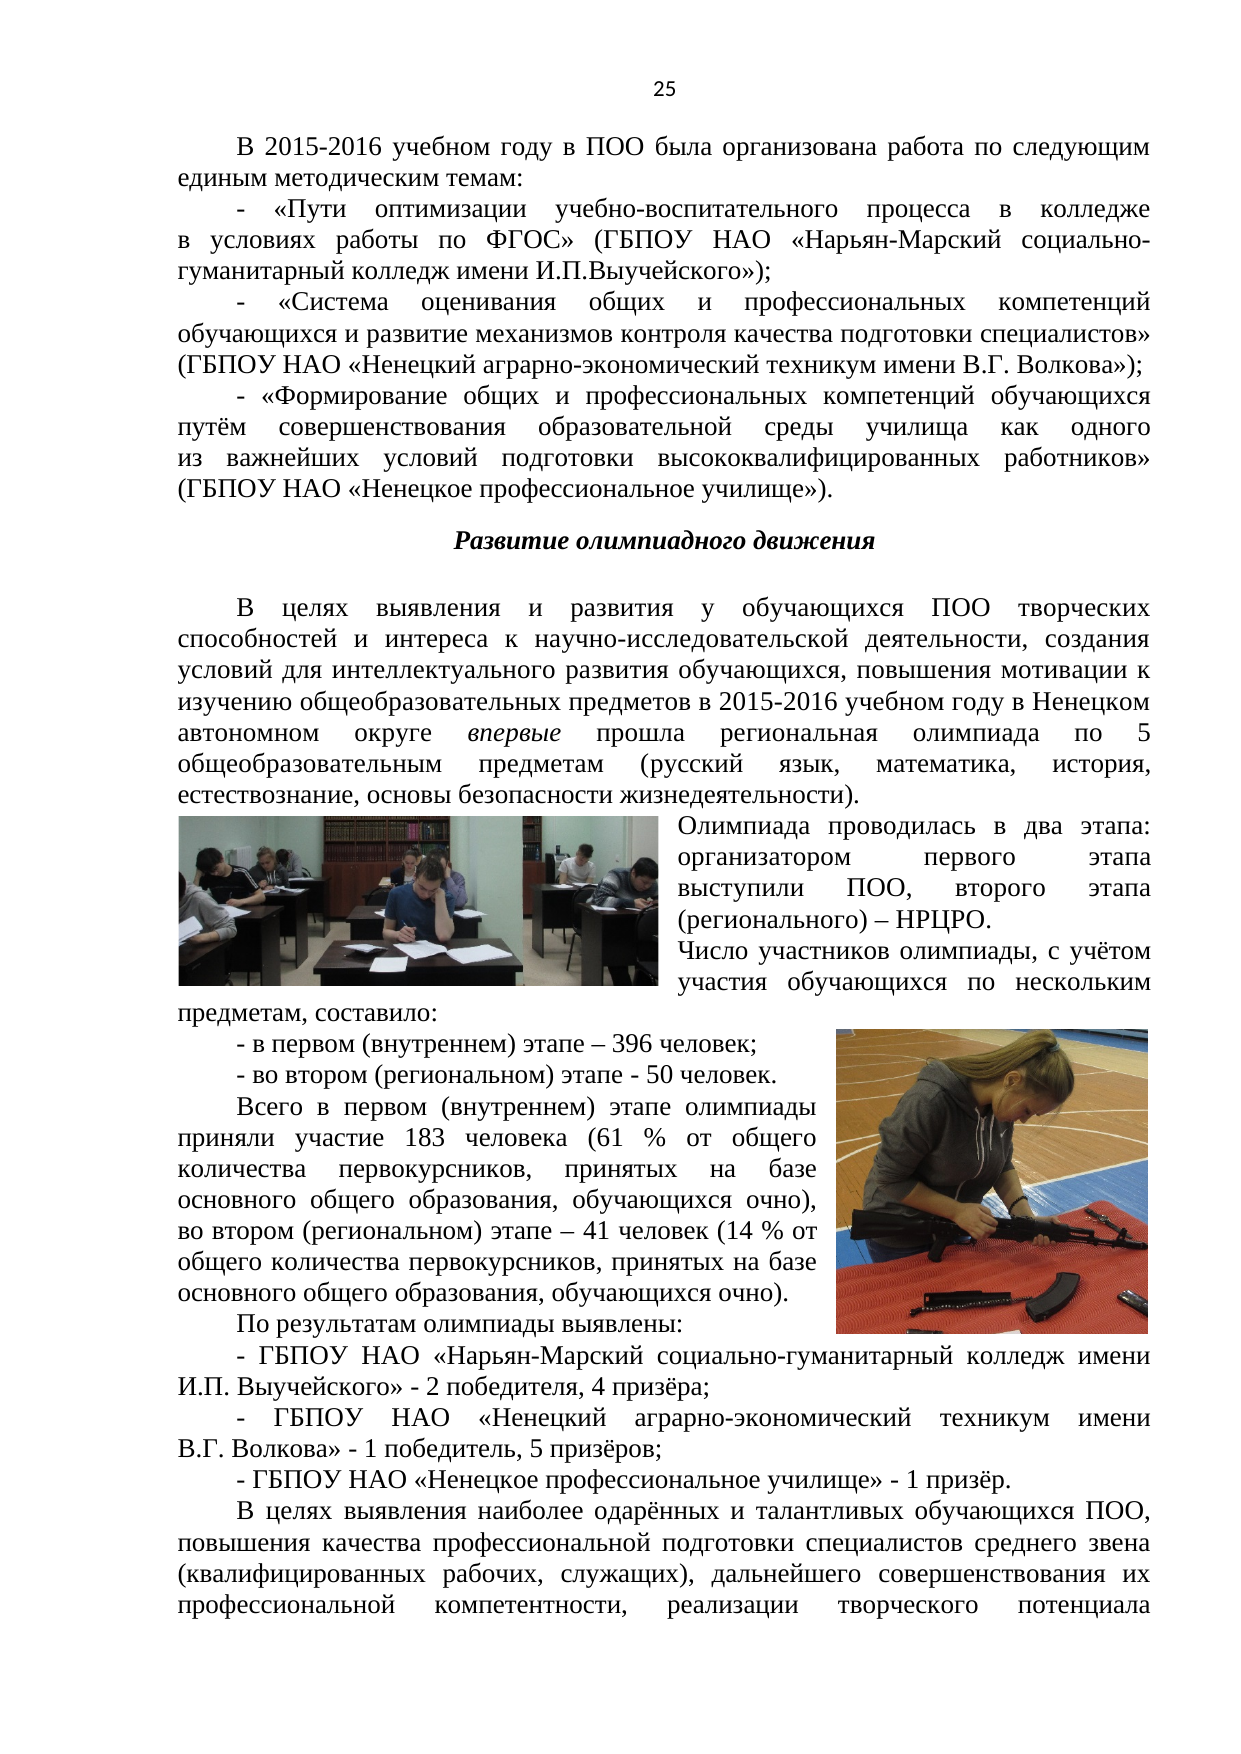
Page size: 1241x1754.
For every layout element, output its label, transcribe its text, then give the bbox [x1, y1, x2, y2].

text Число участников олимпиады, с учётом участия обучающихся по нескольким предметам, составило: [385, 591, 1152, 653]
text В качестве членов жюри были привлечены работодатели, информация была размещена на официальных сайтах ПОО, в окружных средствах массовой информации. [177, 1494, 1152, 1588]
text - в первом (внутреннем) этапе – 396 человек; [177, 653, 1152, 716]
text По результатам олимпиады выявлены: [177, 965, 1152, 996]
text В целях выявления наиболее одарённых и талантливых обучающихся ПОО, повышения качества профессиональной подготовки специалистов среднего звена (квалифицированных рабочих, служащих), дальнейшего совершенствования их профессиональной компетентности, реализации творческого потенциала обучающихся был проведён региональный этап Всероссийской олимпиады профессионального мастерства обучающихся по 5 специальностям среднего профессионального образования (09.02.05 Прикладная информатика (по отраслям), 19.02.10 Технология продукции общественного питания, 38.02.01 Экономика и бухгалтерский учёт (по отраслям), 40.02.01 Право и организация социального обеспечения, 49.02.01 Физическая культура) и 2 профессиям (23.01.03 Автомеханик, 43.01.02 Парикмахер). [177, 1152, 1152, 1494]
subtitle Развитие олимпиадного движения [177, 213, 1152, 244]
text - ГБПОУ НАО «Ненецкое профессиональное училище» - 1 призёр. [177, 1121, 1152, 1152]
text - ГБПОУ НАО «Ненецкий аграрно-экономический техникум имени В.Г. Волкова» - 1 победитель, 5 призёров; [177, 1058, 1152, 1121]
text - во втором (региональном) этапе - 50 человек. [177, 716, 835, 747]
text В целях выявления и развития у обучающихся ПОО творческих способностей и интереса к научно-исследовательской деятельности, создания условий для интеллектуального развития обучающихся, повышения мотивации к изучению общеобразовательных предметов в 2015-2016 учебном году в Ненецком автономном округе впервые прошла региональная олимпиада по 5 общеобразовательным предметам (русский язык, математика, история, естествознание, основы безопасности жизнедеятельности). [177, 280, 1152, 498]
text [177, 130, 1152, 192]
text - ГБПОУ НАО «Нарьян-Марский социально-гуманитарный колледж имени И.П. Выучейского» - 2 победителя, 4 призёра; [177, 996, 1152, 1058]
text Олимпиада проводилась в два этапа: организатором первого этапа выступили ПОО, второго этапа (регионального) – НРЦРО. [177, 498, 1152, 591]
picture [835, 655, 1152, 962]
picture [217, 505, 385, 678]
text Всего в первом (внутреннем) этапе олимпиады приняли участие 183 человека (61 % от общего количества первокурсников, принятых на базе основного общего образования, обучающихся очно), во втором (региональном) этапе – 41 человек (14 % от общего количества первокурсников, принятых на базе основного общего образования, обучающихся очно). [177, 747, 1152, 965]
